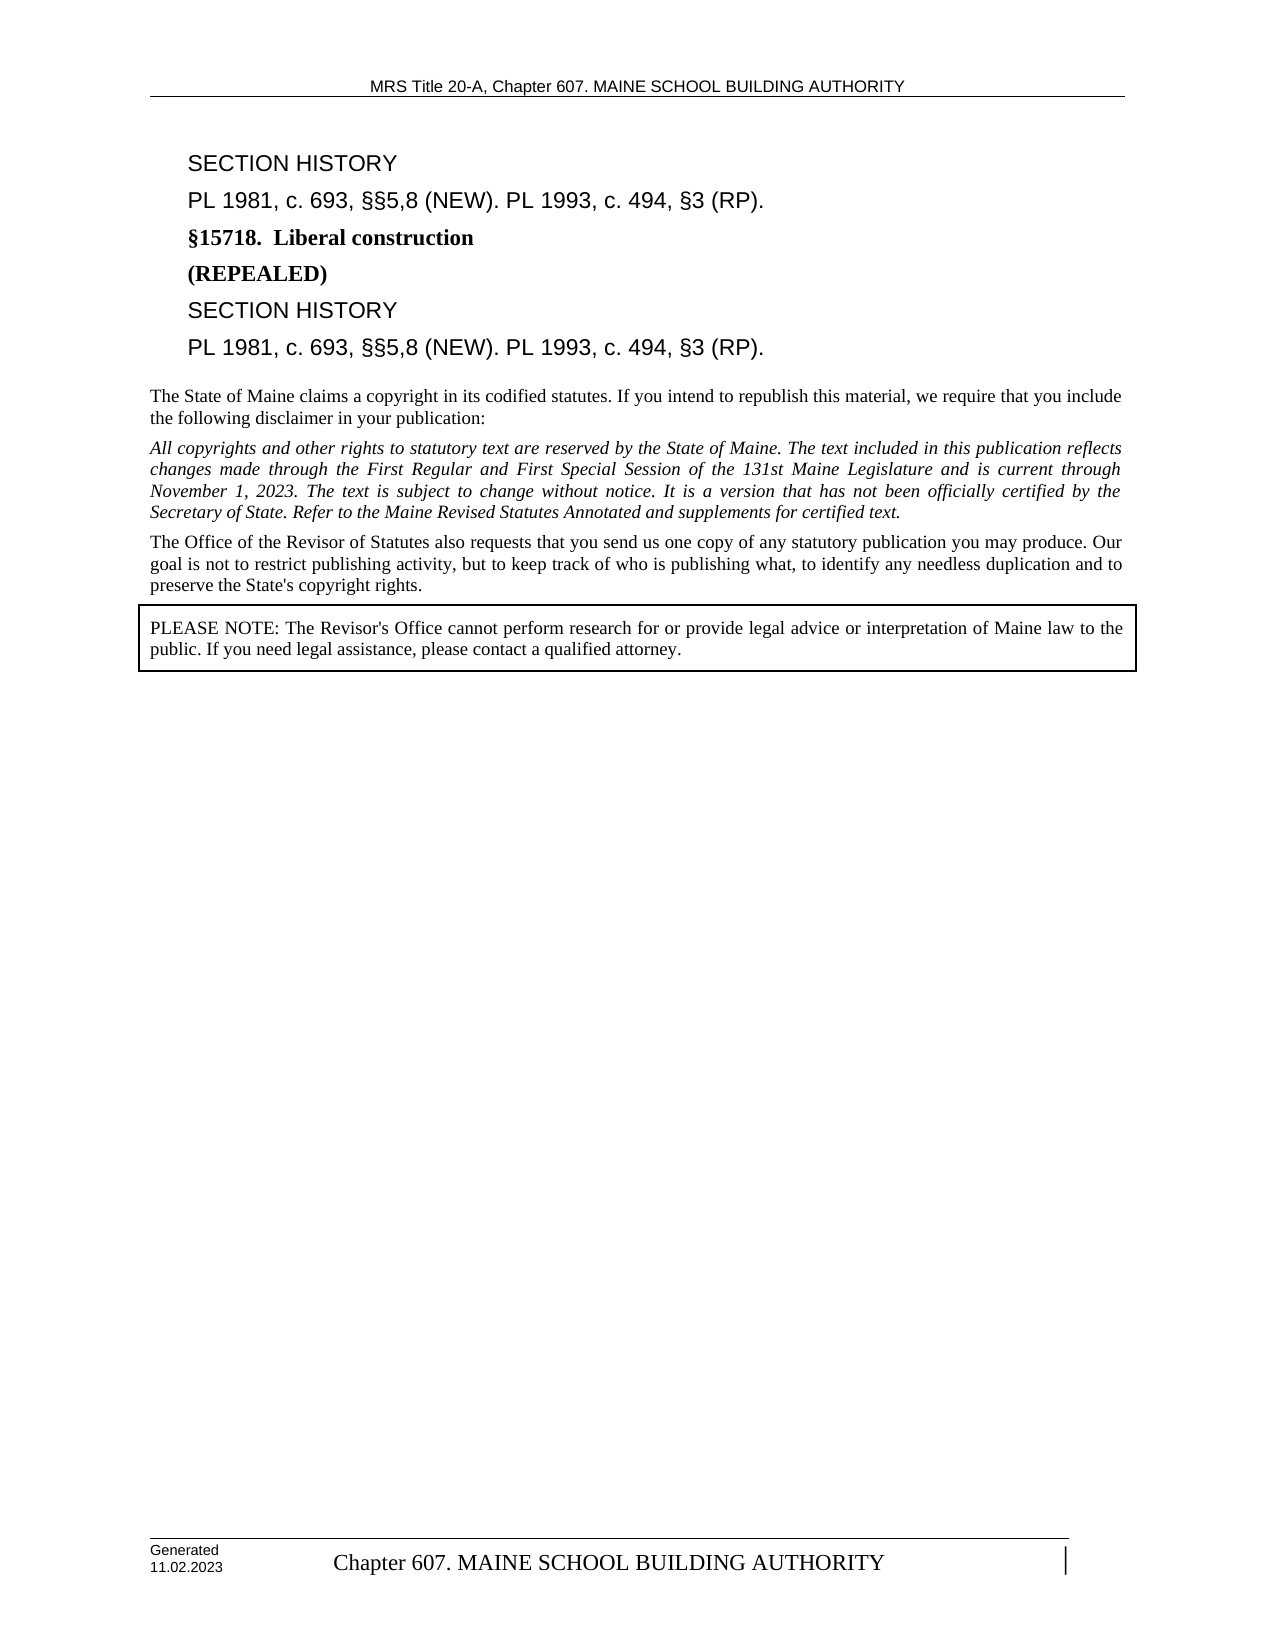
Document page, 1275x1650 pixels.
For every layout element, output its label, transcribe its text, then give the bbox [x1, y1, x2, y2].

text The State of Maine claims a copyright in its codified statutes. If you intend to republish this material, we require that you include the following disclaimer in your publication: [150, 385, 1125, 428]
text §15718. Liberal construction [187, 223, 1125, 250]
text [187, 334, 1125, 360]
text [187, 187, 1125, 213]
text (REPEALED) [187, 260, 1125, 287]
text SECTION HISTORY [187, 297, 1125, 323]
text All copyrights and other rights to statutory text are reserved by the State of Maine. The text included in this publication reflects changes made through the First Regular and First Special Session of the 131st Maine Legislature and is current through November 1, 2023 . The text is subject to change without notice. It is a version that has not been officially certified by the Secretary of State. Refer to the Maine Revised Statutes Annotated and supplements for certified text. [150, 437, 1125, 523]
text SECTION HISTORY [187, 150, 1125, 176]
text The Office of the Revisor of Statutes also requests that you send us one copy of any statutory publication you may produce. Our goal is not to restrict publishing activity, but to keep track of who is publishing what, to identify any needless duplication and to preserve the State's copyright rights. [150, 531, 1125, 596]
text PLEASE NOTE: The Revisor's Office cannot perform research for or provide legal advice or interpretation of Maine law to the public. If you need legal assistance, please contact a qualified attorney. [140, 606, 1135, 670]
